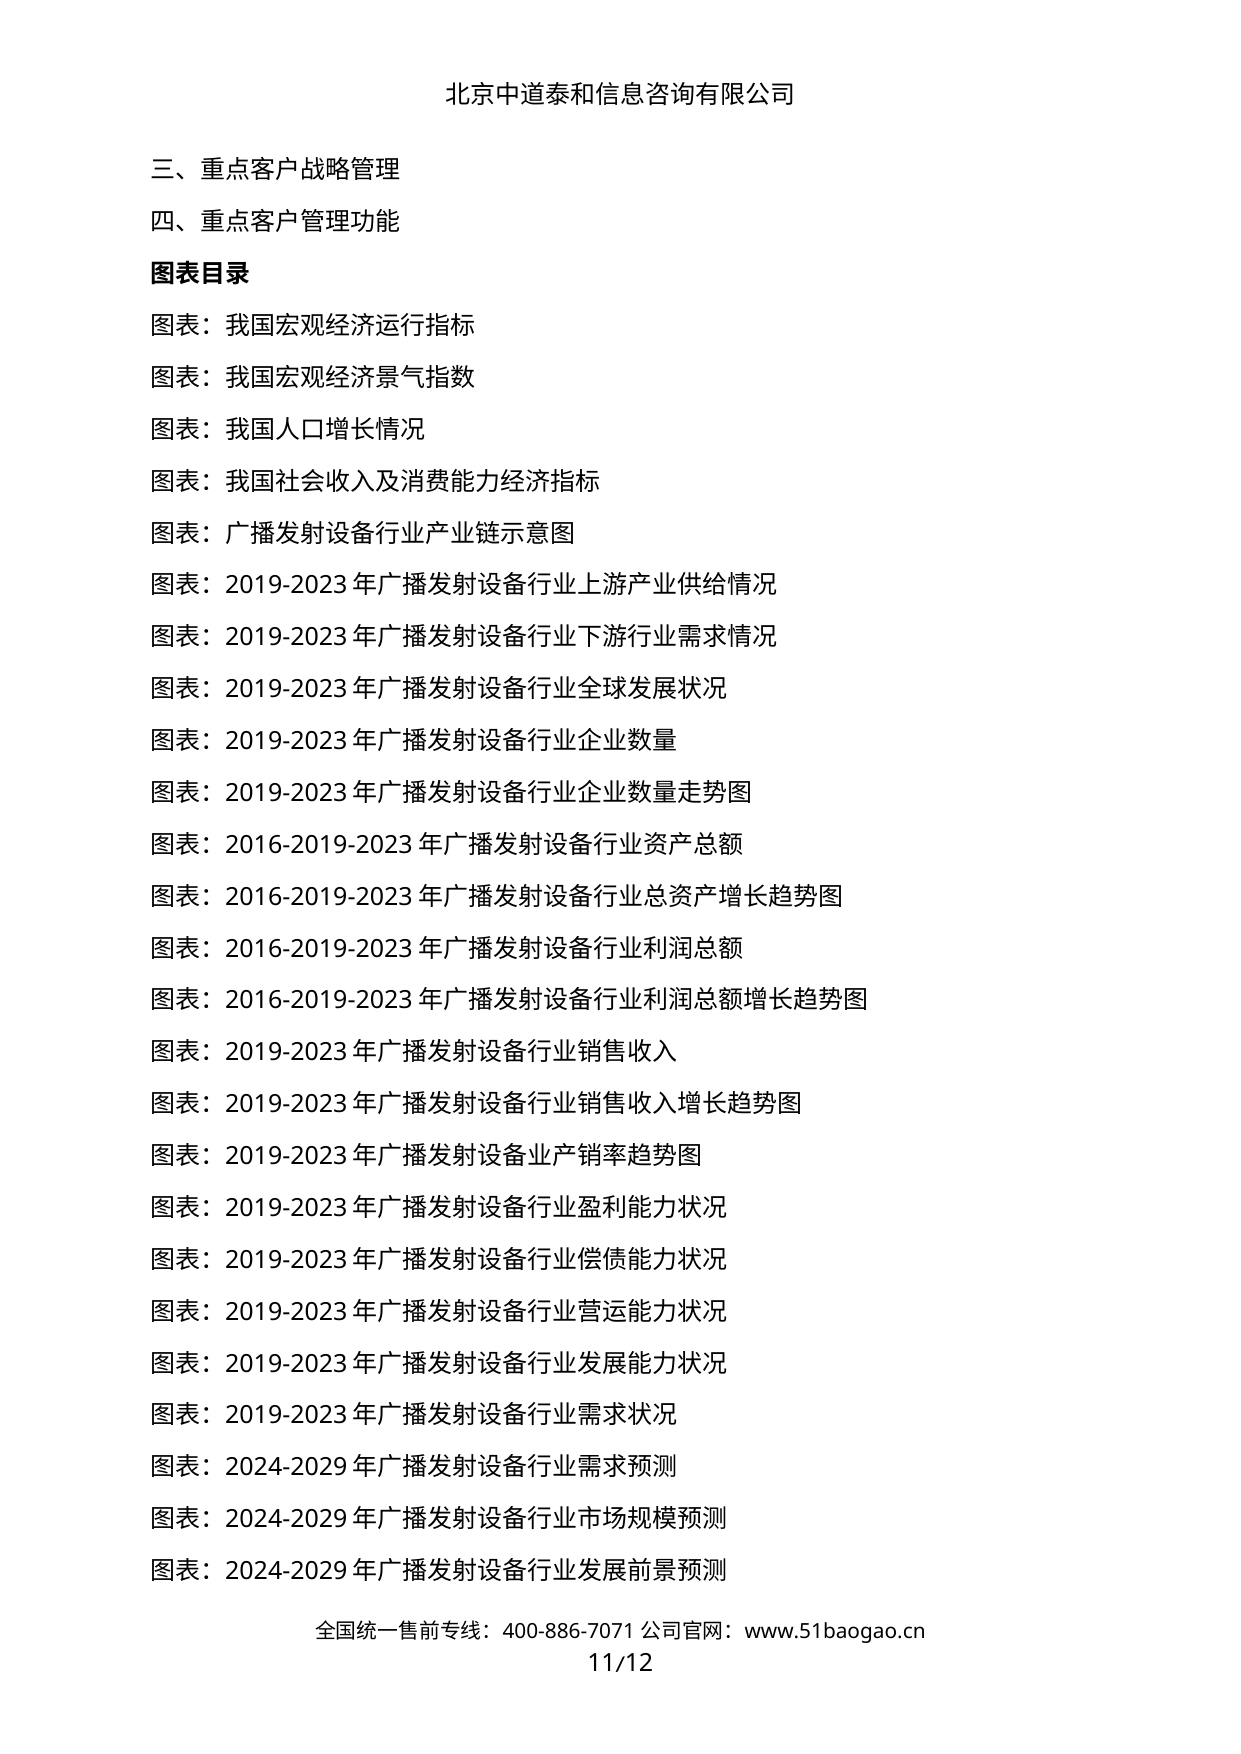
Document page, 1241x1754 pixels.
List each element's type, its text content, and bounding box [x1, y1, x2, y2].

text 图表：2024-2029年广播发射设备行业市场规模预测 [150, 1499, 1090, 1535]
text 图表：2019-2023年广播发射设备行业全球发展状况 [150, 669, 1090, 705]
text 图表：2019-2023年广播发射设备行业销售收入增长趋势图 [150, 1084, 1090, 1120]
text 图表：2019-2023年广播发射设备行业营运能力状况 [150, 1291, 1090, 1327]
text 图表：我国宏观经济景气指数 [150, 357, 1090, 394]
text 图表：2024-2029年广播发射设备行业需求预测 [150, 1447, 1090, 1483]
text 图表：2019-2023年广播发射设备行业企业数量 [150, 721, 1090, 757]
text 图表：2019-2023年广播发射设备行业下游行业需求情况 [150, 617, 1090, 653]
text 图表：2016-2019-2023年广播发射设备行业总资产增长趋势图 [150, 876, 1090, 912]
text 图表：2019-2023年广播发射设备业产销率趋势图 [150, 1136, 1090, 1172]
text 图表：2019-2023年广播发射设备行业销售收入 [150, 1032, 1090, 1068]
text 图表：2016-2019-2023年广播发射设备行业资产总额 [150, 824, 1090, 861]
text 图表：2016-2019-2023年广播发射设备行业利润总额增长趋势图 [150, 980, 1090, 1016]
text 四、重点客户管理功能 [150, 202, 1090, 238]
text 三、重点客户战略管理 [150, 150, 1090, 186]
text 图表：2016-2019-2023年广播发射设备行业利润总额 [150, 928, 1090, 964]
text 图表：2019-2023年广播发射设备行业盈利能力状况 [150, 1187, 1090, 1224]
text 图表：我国社会收入及消费能力经济指标 [150, 461, 1090, 497]
text 图表目录 [150, 254, 1090, 290]
text 图表：2019-2023年广播发射设备行业需求状况 [150, 1395, 1090, 1431]
text 图表：2019-2023年广播发射设备行业偿债能力状况 [150, 1239, 1090, 1276]
text 图表：2019-2023年广播发射设备行业发展能力状况 [150, 1343, 1090, 1379]
text 图表：2019-2023年广播发射设备行业企业数量走势图 [150, 772, 1090, 809]
text 图表：我国宏观经济运行指标 [150, 306, 1090, 342]
text 图表：广播发射设备行业产业链示意图 [150, 513, 1090, 549]
text 图表：2019-2023年广播发射设备行业上游产业供给情况 [150, 565, 1090, 601]
text 图表：我国人口增长情况 [150, 409, 1090, 446]
text 图表：2024-2029年广播发射设备行业发展前景预测 [150, 1551, 1090, 1587]
